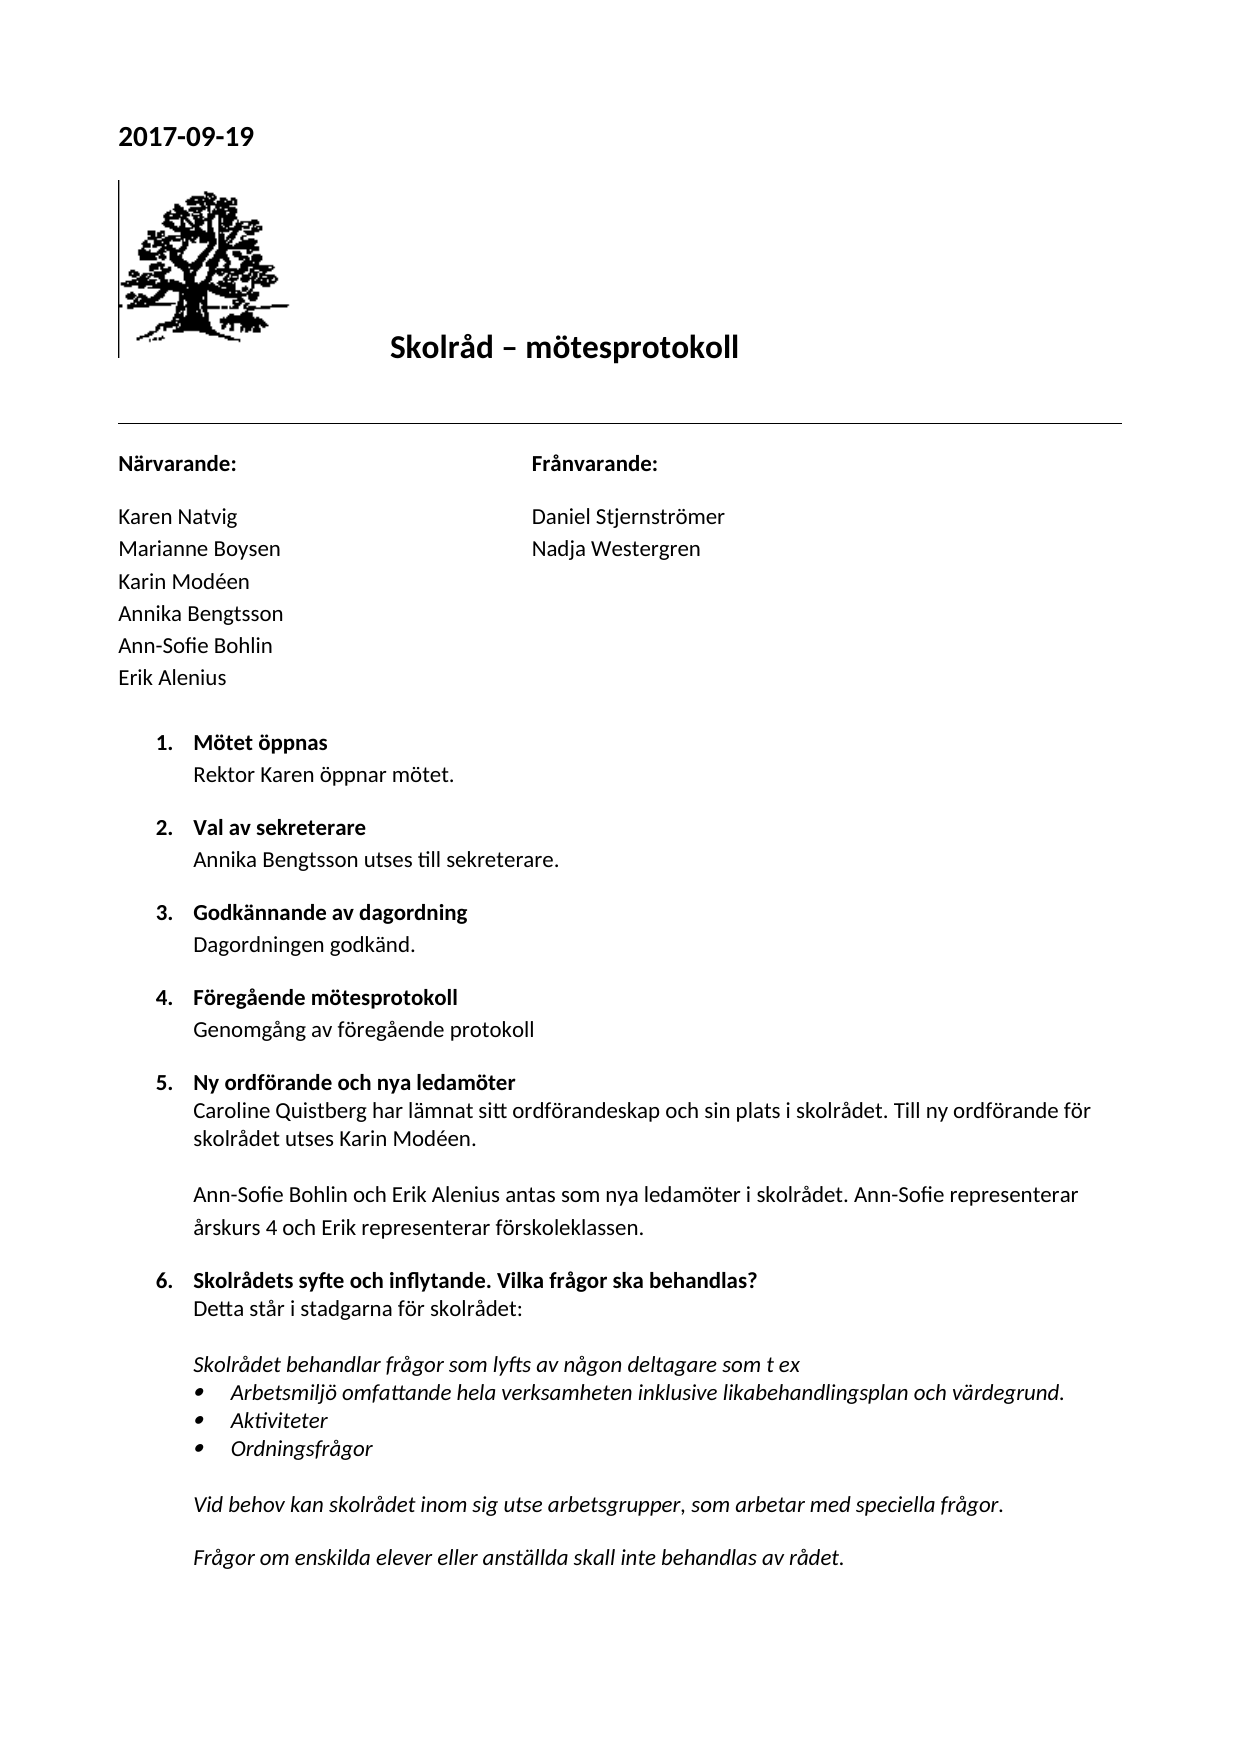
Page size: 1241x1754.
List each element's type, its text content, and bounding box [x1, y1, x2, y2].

text Marianne Boysen Nadja Westergren [118, 534, 1122, 563]
picture [118, 180, 294, 358]
list Ny ordförande och nya ledamöter [156, 1068, 1122, 1097]
list Arbetsmiljö omfattande hela verksamheten inklusive likabehandlingsplan och värdegrund. [193, 1378, 1122, 1406]
text Ann-Sofie Bohlin [118, 631, 1122, 659]
list Aktiviteter [193, 1406, 1122, 1434]
text Karen Natvig Daniel Stjernströmer [118, 502, 1122, 530]
text Närvarande: Frånvarande: [118, 449, 1122, 477]
text Annika Bengtsson [118, 599, 1122, 627]
text Caroline Quistberg har lämnat sitt ordförandeskap och sin plats i skolrådet. Till ny ordförande för skolrådet utses Karin Modéen. [193, 1097, 1122, 1153]
list Ann-Sofie Bohlin och Erik Alenius antas som nya ledamöter i skolrådet. Ann-Sofie representerar årskurs 4 och Erik representerar förskoleklassen. [193, 1181, 1122, 1241]
list Ordningsfrågor [193, 1434, 1122, 1462]
text Skolrådet behandlar frågor som lyfts av någon deltagare som t ex [193, 1350, 1122, 1378]
text Frågor om enskilda elever eller anställda skall inte behandlas av rådet. [118, 1543, 1122, 1571]
text Erik Alenius [118, 663, 1122, 691]
list Mötet öppnas Rektor Karen öppnar mötet. [156, 728, 1122, 788]
text Karin Modéen [118, 567, 1122, 595]
text Vid behov kan skolrådet inom sig utse arbetsgrupper, som arbetar med speciella frågor. [118, 1490, 1122, 1518]
text Skolråd – mötesprotokoll [118, 180, 1122, 366]
list Godkännande av dagordning Dagordningen godkänd. [156, 898, 1122, 958]
list Skolrådets syfte och inflytande. Vilka frågor ska behandlas? [156, 1266, 1122, 1294]
text Detta står i stadgarna för skolrådet: [193, 1294, 1122, 1322]
text 2017-09-19 [118, 118, 1122, 154]
list Val av sekreterare Annika Bengtsson utses till sekreterare. [156, 813, 1122, 873]
list Föregående mötesprotokoll Genomgång av föregående protokoll [156, 983, 1122, 1043]
